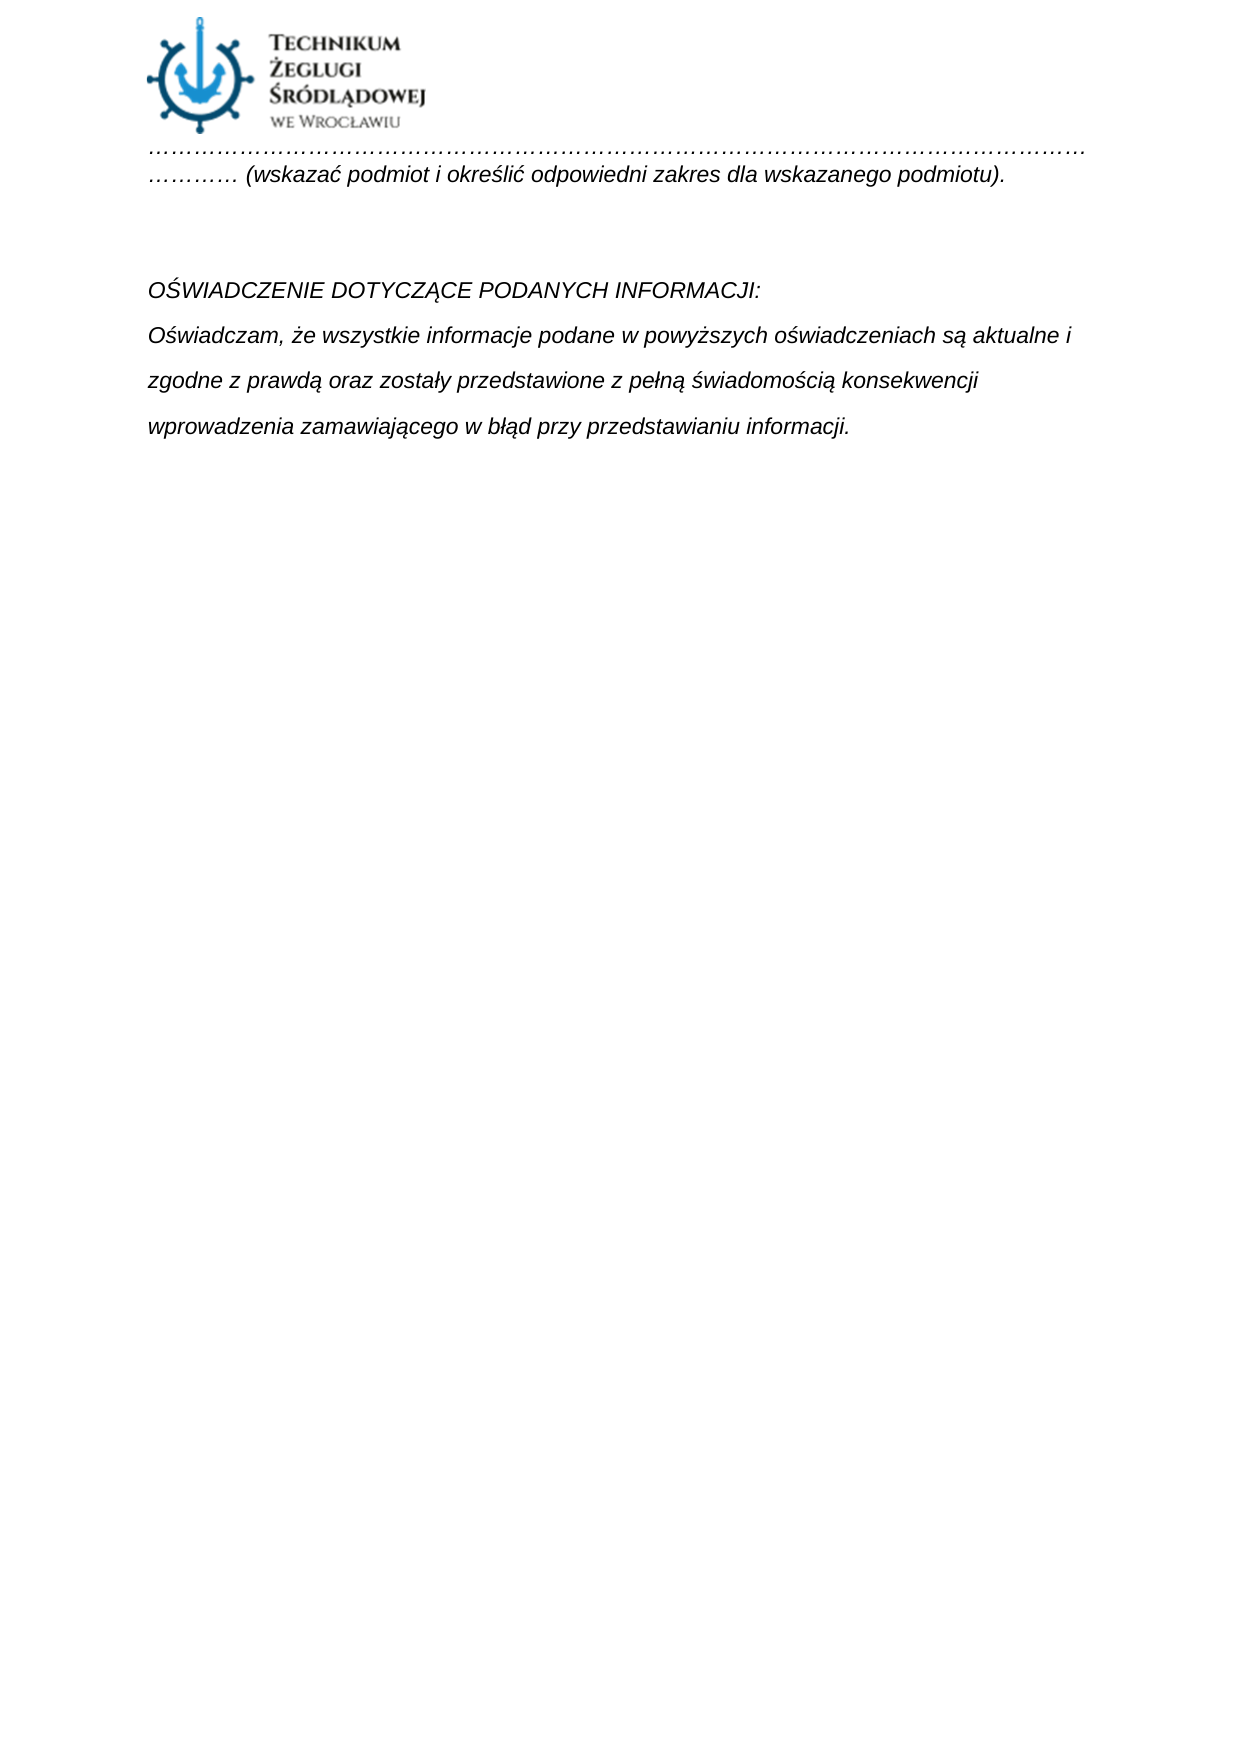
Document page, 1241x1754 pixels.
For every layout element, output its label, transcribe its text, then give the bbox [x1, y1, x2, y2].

text wprowadzenia zamawiającego w błąd przy przedstawianiu informacji. [148, 413, 1093, 439]
text zgodne z prawdą oraz zostały przedstawione z pełną świadomością konsekwencji [148, 367, 1093, 394]
text OŚWIADCZENIE DOTYCZĄCE PODANYCH INFORMACJI: [148, 277, 1093, 304]
text ……………………………………………………………………………………………………………………… (wskazać podmiot i określić odpowiedni zakres dla wskazanego podmiotu). [148, 133, 1093, 188]
text Oświadczam, że wszystkie informacje podane w powyższych oświadczeniach są aktualne i [148, 322, 1093, 349]
picture [146, 17, 426, 134]
